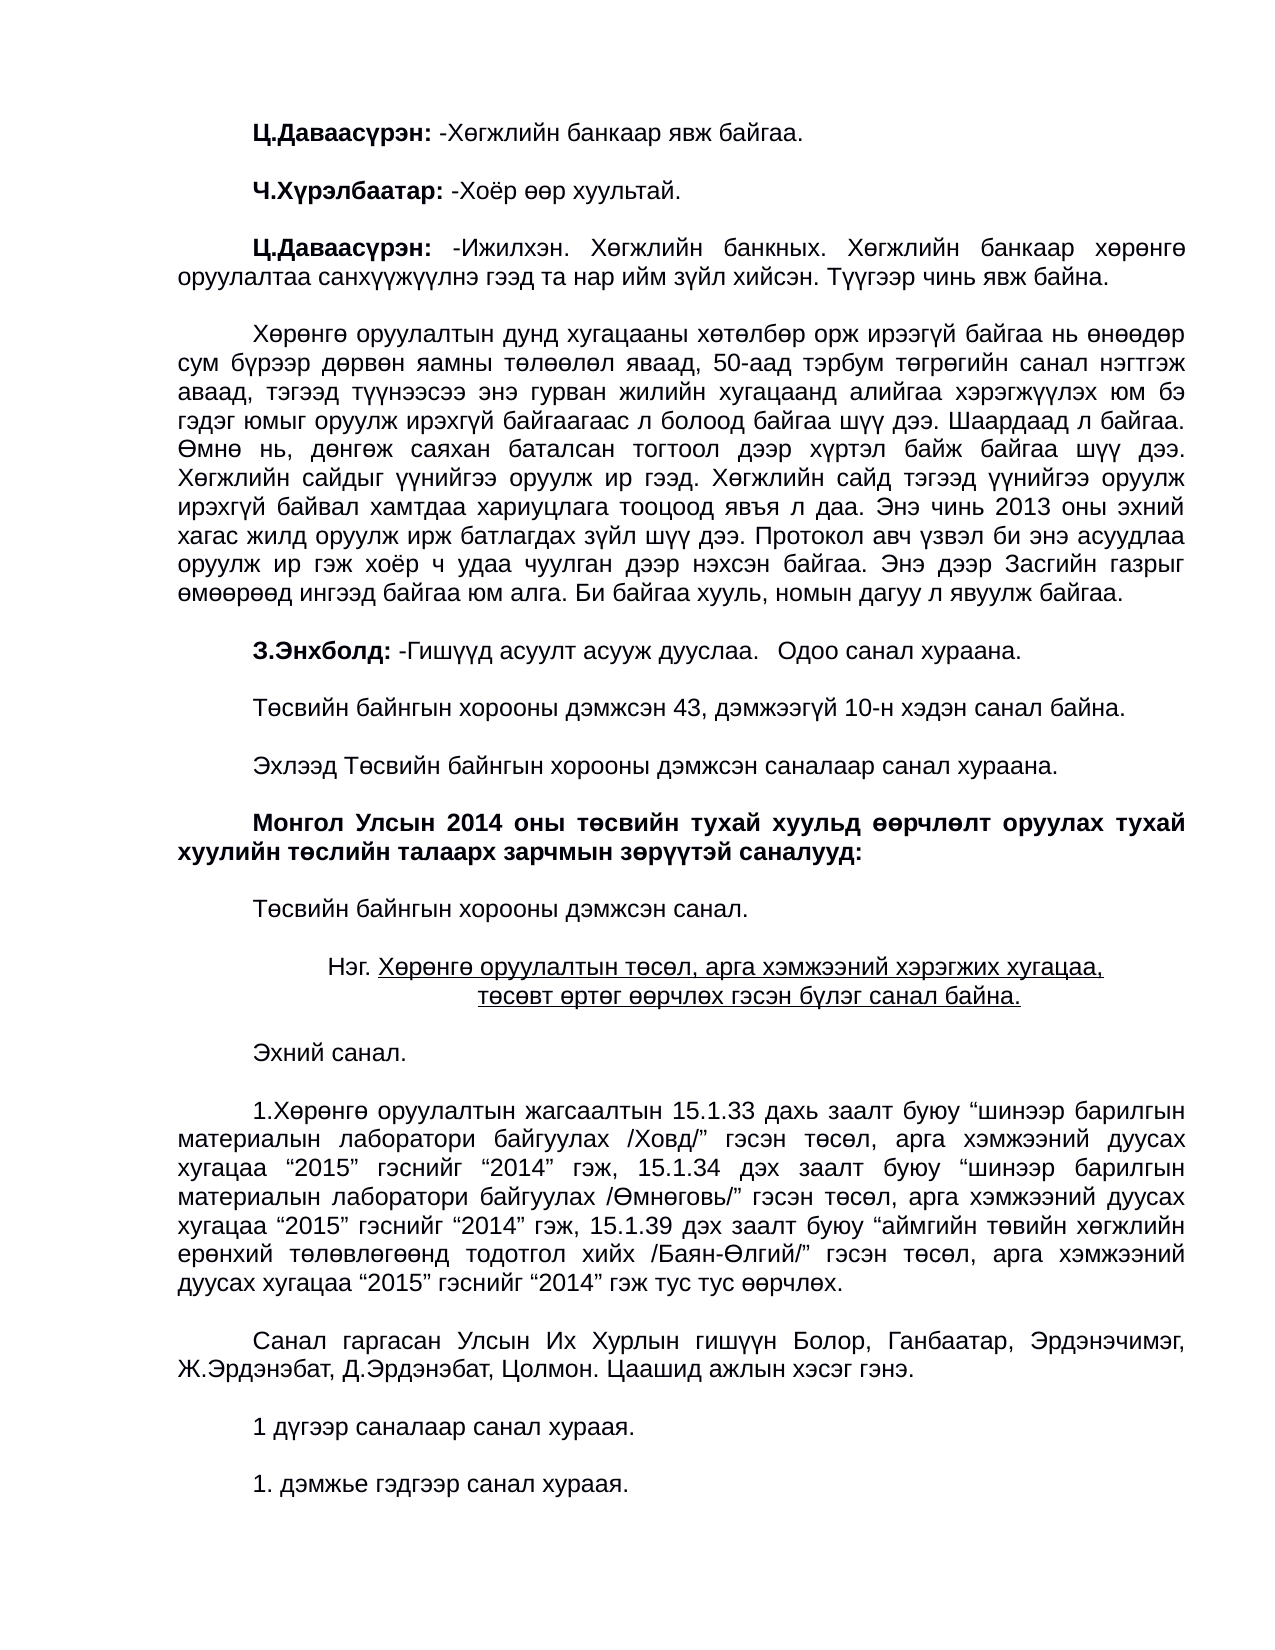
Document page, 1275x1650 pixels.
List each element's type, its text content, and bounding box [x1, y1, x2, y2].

text 1. дэмжье гэдгээр санал хураая. [177, 1469, 1186, 1498]
text Монгол Улсын 2014 оны төсвийн тухай хуульд өөрчлөлт оруулах тухай хуулийн төслийн талаарх зарчмын зөрүүтэй саналууд: [177, 808, 1186, 866]
text Санал гаргасан Улсын Их Хурлын гишүүн Болор, Ганбаатар, Эрдэнэчимэг, Ж.Эрдэнэбат, Д.Эрдэнэбат, Цолмон. Цаашид ажлын хэсэг гэнэ. [177, 1326, 1186, 1383]
text Төсвийн байнгын хорооны дэмжсэн санал. [177, 894, 1186, 923]
text Төсвийн байнгын хорооны дэмжсэн 43, дэмжээгүй 10-н хэдэн санал байна. [177, 693, 1186, 722]
text Нэг. Хөрөнгө оруулалтын төсөл, арга хэмжээний хэрэгжих хугацаа, [177, 952, 1186, 981]
text Ц.Даваасүрэн: -Хөгжлийн банкаар явж байгаа. [177, 118, 1186, 147]
text Хөрөнгө оруулалтын дунд хугацааны хөтөлбөр орж ирээгүй байгаа нь өнөөдөр сум бүрээр дөрвөн яамны төлөөлөл яваад, 50-аад тэрбум төгрөгийн санал нэгтгэж аваад, тэгээд түүнээсээ энэ гурван жилийн хугацаанд алийгаа хэрэгжүүлэх юм бэ гэдэг юмыг оруулж ирэхгүй байгаагаас л болоод байгаа шүү дээ. Шаардаад л байгаа. Өмнө нь, дөнгөж саяхан баталсан тогтоол дээр хүртэл байж байгаа шүү дээ. Хөгжлийн сайдыг үүнийгээ оруулж ир гээд. Хөгжлийн сайд тэгээд үүнийгээ оруулж ирэхгүй байвал хамтдаа хариуцлага тооцоод явъя л даа. Энэ чинь 2013 оны эхний хагас жилд оруулж ирж батлагдах зүйл шүү дээ. Протокол авч үзвэл би энэ асуудлаа оруулж ир гэж хоёр ч удаа чуулган дээр нэхсэн байгаа. Энэ дээр Засгийн газрыг өмөөрөөд ингээд байгаа юм алга. Би байгаа хууль, номын дагуу л явуулж байгаа. [177, 319, 1186, 607]
text Ц.Даваасүрэн: -Ижилхэн. Хөгжлийн банкных. Хөгжлийн банкаар хөрөнгө оруулалтаа санхүүжүүлнэ гээд та нар ийм зүйл хийсэн. Түүгээр чинь явж байна. [177, 233, 1186, 291]
text Ч.Хүрэлбаатар: -Хоёр өөр хуультай. [177, 176, 1186, 204]
text Эхлээд Төсвийн байнгын хорооны дэмжсэн саналаар санал хураана. [177, 751, 1186, 779]
text төсөвт өртөг өөрчлөх гэсэн бүлэг санал байна. [177, 981, 1186, 1009]
text З.Энхболд: -Гишүүд асуулт асууж дууслаа. Одоо санал хураана. [177, 636, 1186, 664]
text 1.Хөрөнгө оруулалтын жагсаалтын 15.1.33 дахь заалт буюу “шинээр барилгын материалын лаборатори байгуулах /Ховд/” гэсэн төсөл, арга хэмжээний дуусах хугацаа “2015” гэснийг “2014” гэж, 15.1.34 дэх заалт буюу “шинээр барилгын материалын лаборатори байгуулах /Өмнөговь/” гэсэн төсөл, арга хэмжээний дуусах хугацаа “2015” гэснийг “2014” гэж, 15.1.39 дэх заалт буюу “аймгийн төвийн хөгжлийн ерөнхий төлөвлөгөөнд тодотгол хийх /Баян-Өлгий/” гэсэн төсөл, арга хэмжээний дуусах хугацаа “2015” гэснийг “2014” гэж тус тус өөрчлөх. [177, 1096, 1186, 1297]
text 1 дүгээр саналаар санал хураая. [177, 1412, 1186, 1441]
text Эхний санал. [177, 1038, 1186, 1067]
